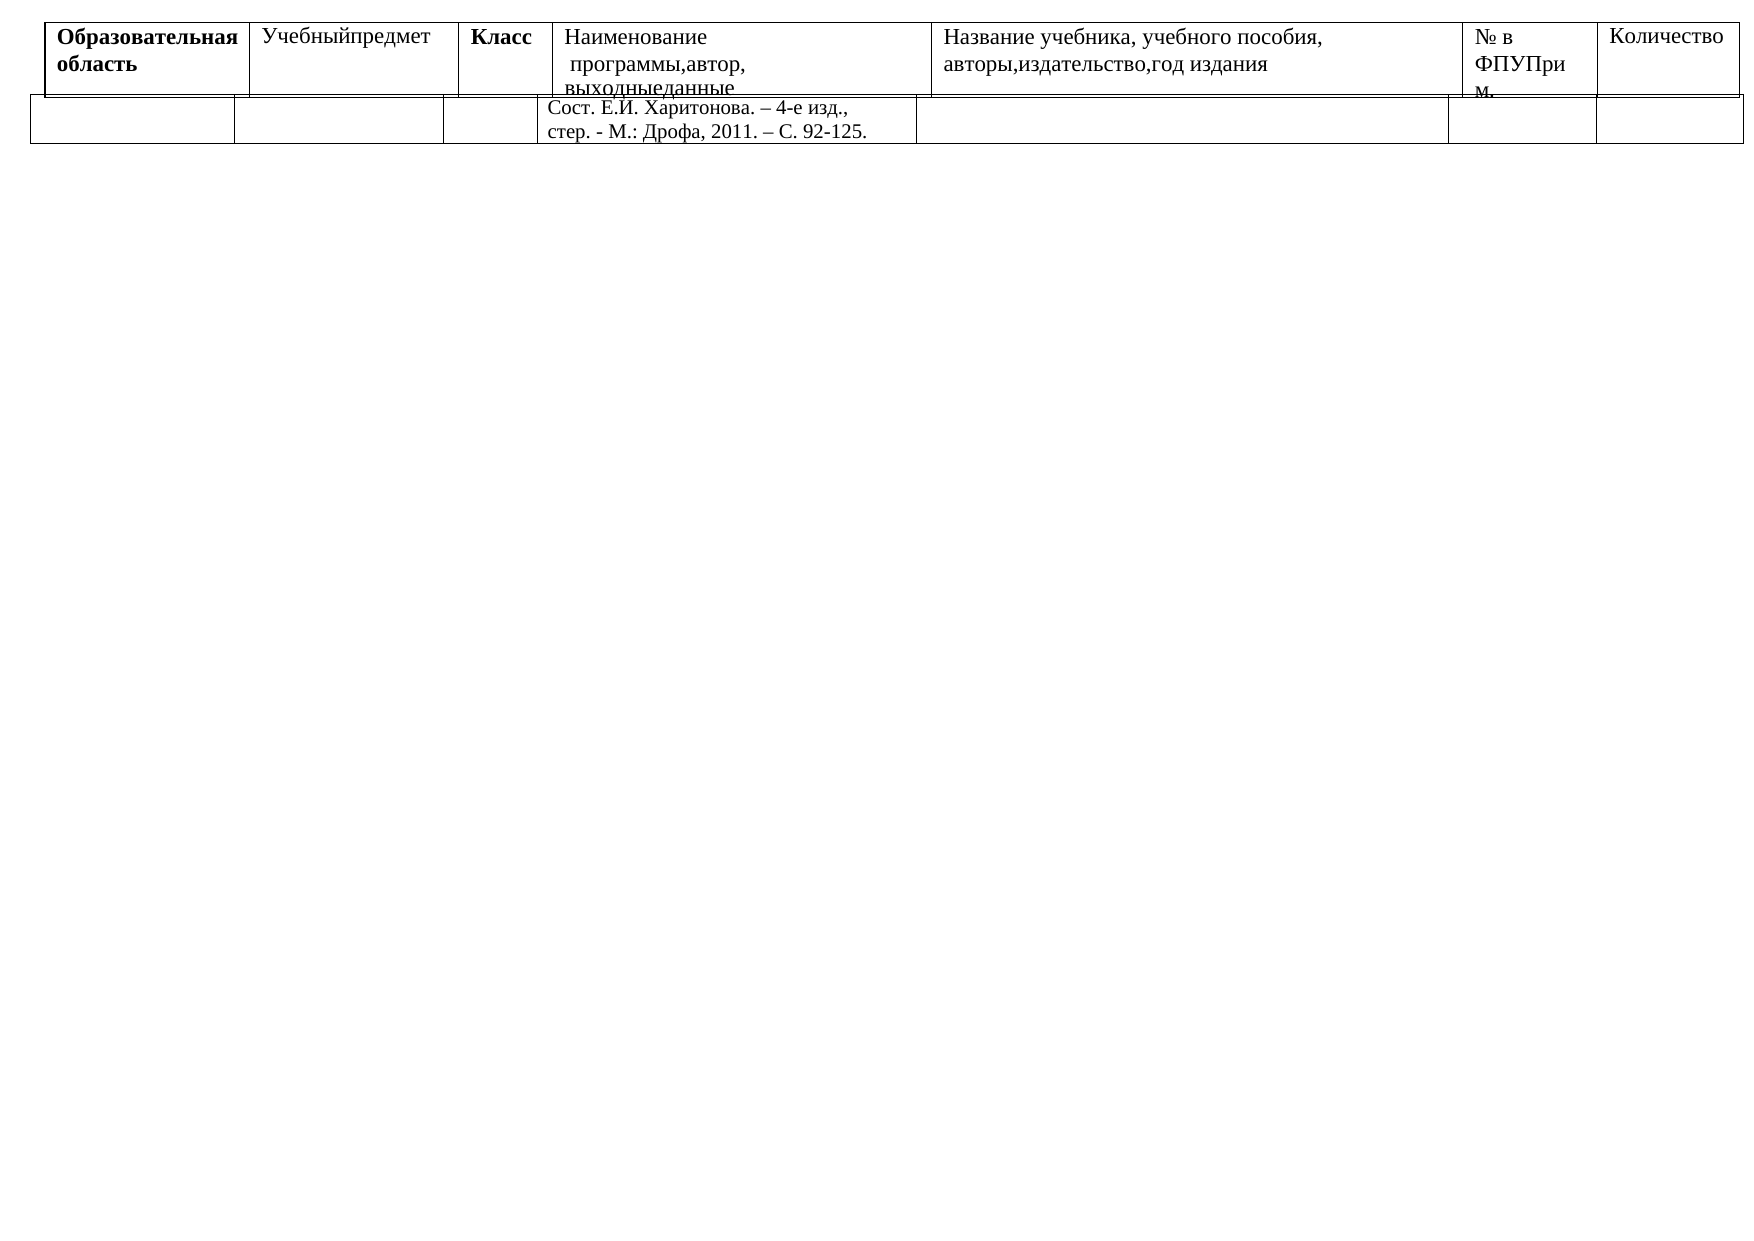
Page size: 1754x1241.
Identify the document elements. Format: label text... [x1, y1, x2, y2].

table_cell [917, 95, 1448, 143]
table_cell 100% [1597, 95, 1743, 143]
table_cell 6 [444, 95, 537, 143]
table_cell Русскийязык [235, 95, 443, 143]
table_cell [538, 95, 916, 143]
table_cell [1449, 95, 1596, 143]
